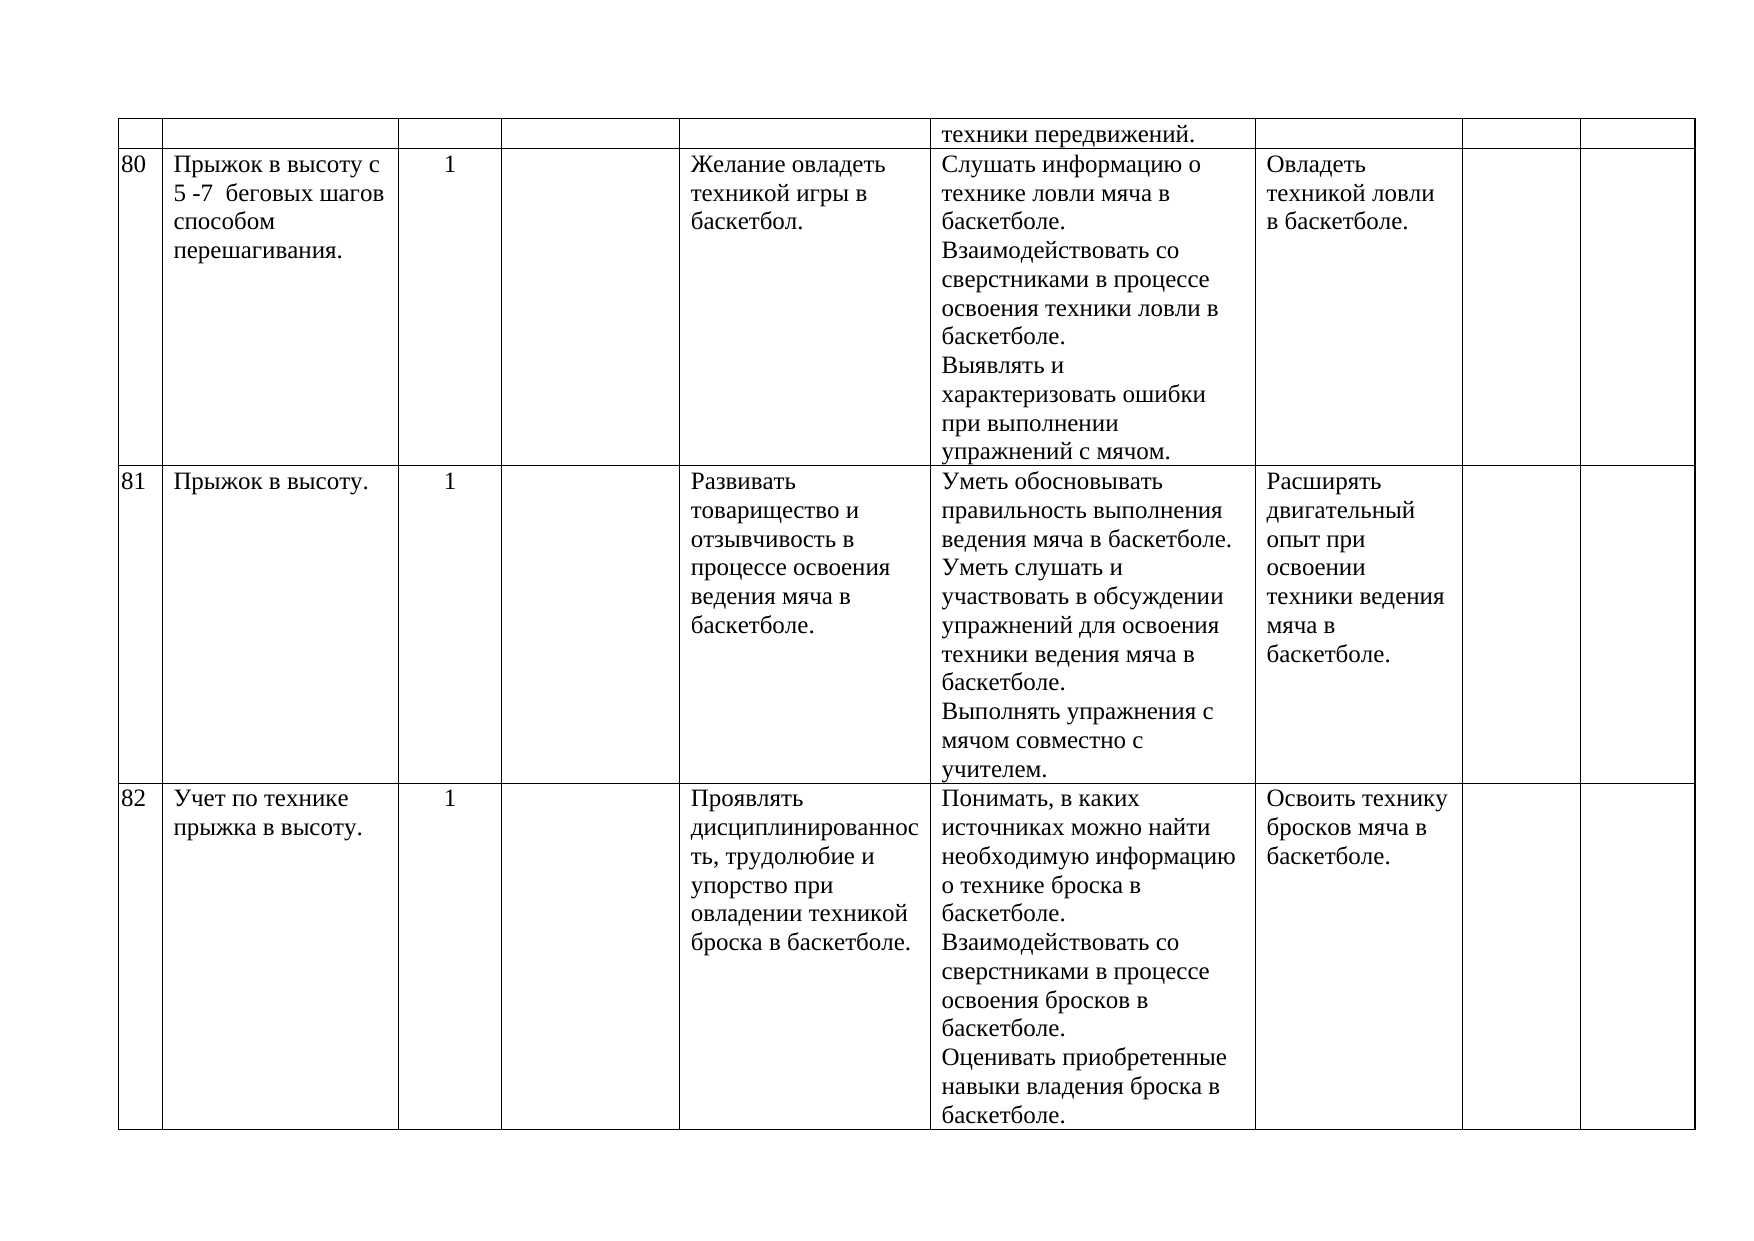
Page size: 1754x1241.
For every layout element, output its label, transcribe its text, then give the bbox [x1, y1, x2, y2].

table_cell Прыжок в высоту. [163, 466, 398, 782]
table_cell 1 [399, 149, 501, 465]
table_cell Расширять двигательный опыт при освоении техники ведения мяча в баскетболе. [1256, 466, 1462, 782]
table_cell [1463, 149, 1580, 465]
table_cell [1463, 466, 1580, 782]
table_cell [119, 466, 162, 782]
table_cell 1 [399, 784, 501, 1128]
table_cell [1256, 119, 1462, 148]
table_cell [680, 784, 930, 1128]
table_cell Слушать информацию о технике ловли мяча в баскетболе. Взаимодействовать со сверстниками в процессе освоения техники ловли в баскетболе. Выявлять и характеризовать ошибки при выполнении упражнений с мячом. [931, 149, 1255, 465]
table_cell Учет по технике прыжка в высоту. [163, 784, 398, 1128]
table_cell [1463, 119, 1580, 148]
table_cell Развивать товарищество и отзывчивость в процессе освоения ведения мяча в баскетболе. [680, 466, 930, 782]
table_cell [1256, 784, 1462, 1128]
table_cell [502, 149, 679, 465]
table_cell [1581, 466, 1694, 782]
table_cell [1581, 149, 1694, 465]
table_cell [502, 466, 679, 782]
table_cell [1581, 784, 1694, 1128]
table_cell [119, 149, 162, 465]
table_cell Желание овладеть техникой игры в баскетбол. [680, 149, 930, 465]
table_cell Прыжок в высоту с 5 -7 беговых шагов способом перешагивания. [163, 149, 398, 465]
table_cell Овладеть техникой ловли в баскетболе. [1256, 149, 1462, 465]
table_cell [502, 119, 679, 148]
table_cell Уметь обосновывать правильность выполнения ведения мяча в баскетболе. Уметь слушать и участвовать в обсуждении упражнений для освоения техники ведения мяча в баскетболе. Выполнять упражнения с мячом совместно с учителем. [931, 466, 1255, 782]
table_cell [163, 119, 398, 148]
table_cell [680, 119, 930, 148]
table_cell 1 [399, 466, 501, 782]
table_cell 1 [399, 119, 501, 148]
table_cell [119, 119, 162, 148]
table_cell [1581, 119, 1694, 148]
table_cell [1463, 784, 1580, 1128]
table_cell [931, 119, 1255, 148]
table_cell [119, 784, 162, 1128]
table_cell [931, 784, 1255, 1128]
table_cell [502, 784, 679, 1128]
